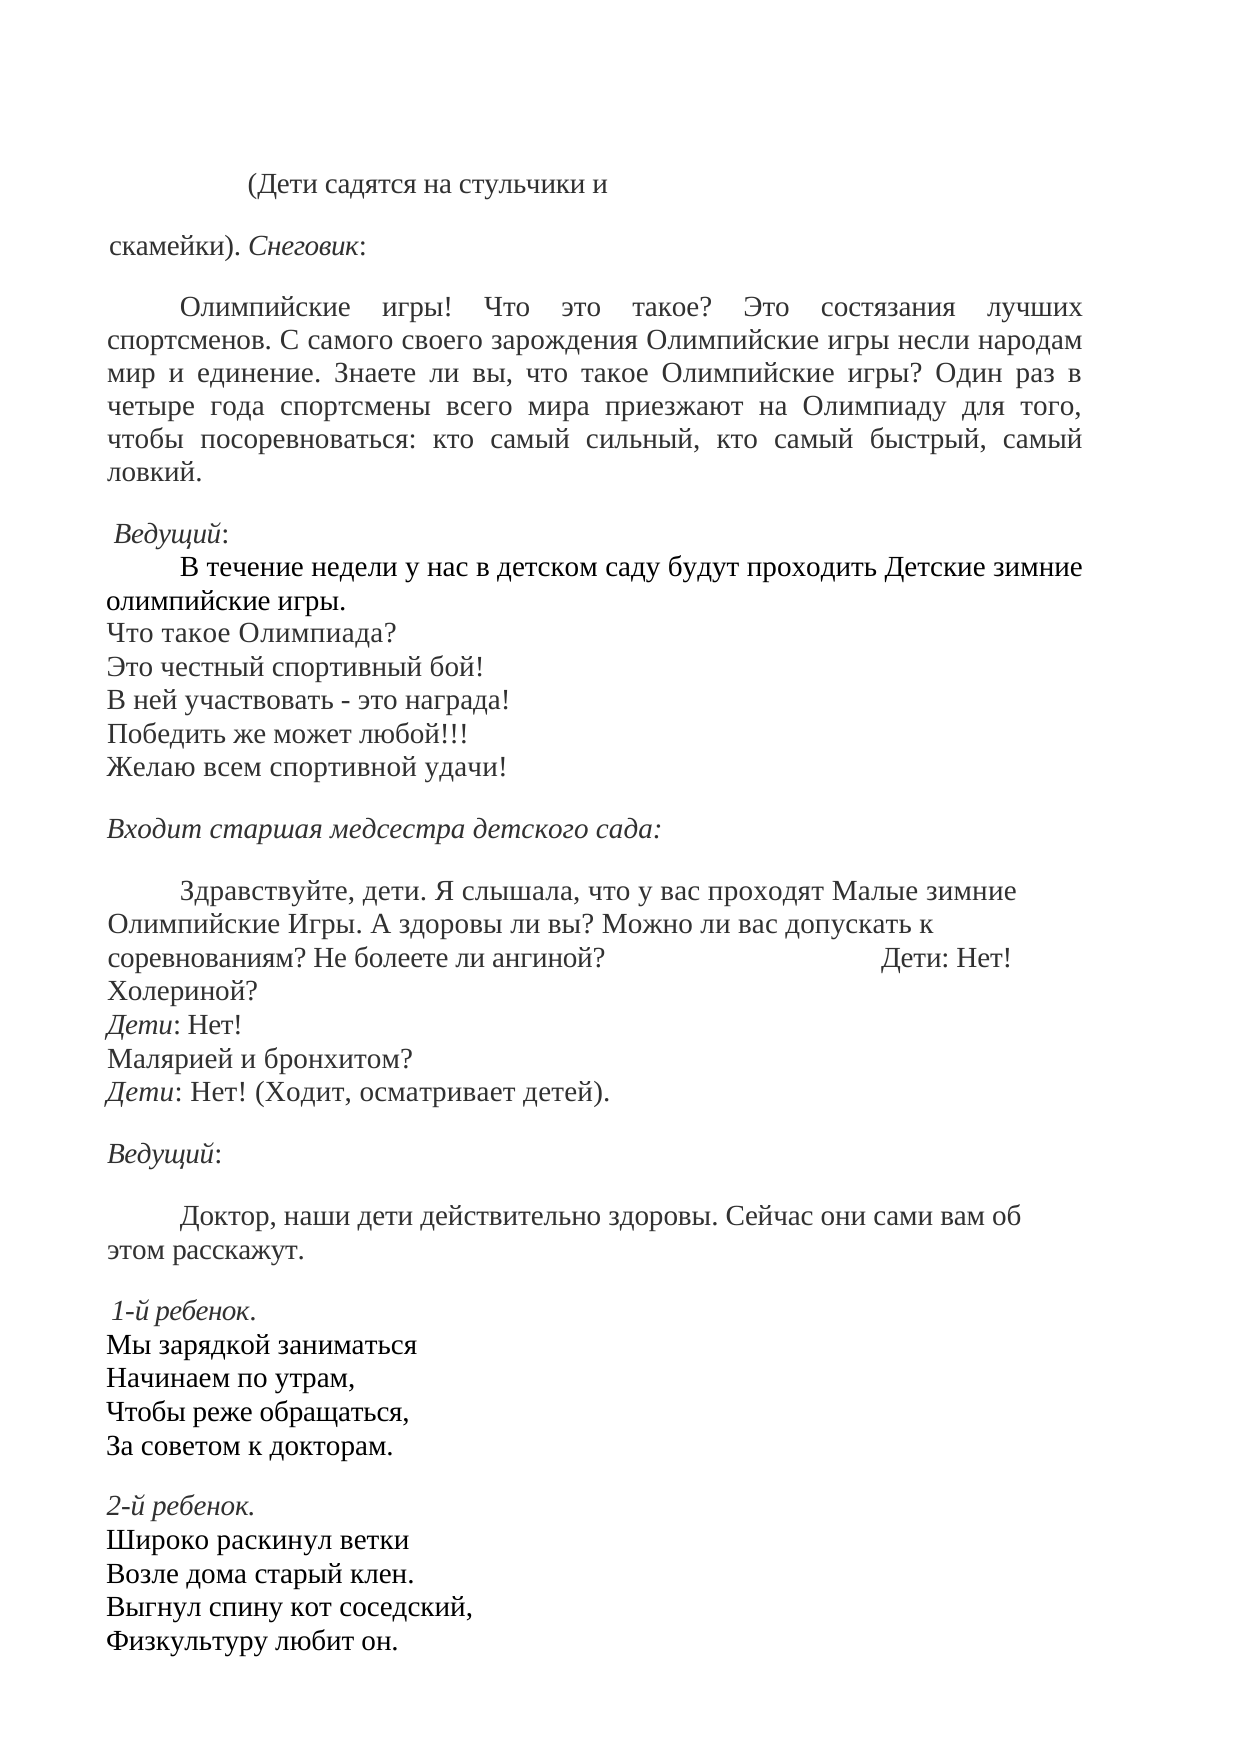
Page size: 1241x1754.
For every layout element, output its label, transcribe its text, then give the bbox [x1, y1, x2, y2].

text 1-й ребенок. [111, 1294, 1083, 1327]
text Физкультуру любит он. [106, 1623, 1083, 1656]
text Начинаем по утрам, [106, 1361, 1083, 1394]
text Малярией и бронхитом? [107, 1042, 1083, 1075]
text Доктор, наши дети действительно здоровы. Сейчас они сами вам об этом расскажут. [107, 1199, 1083, 1267]
text Желаю всем спортивной удачи! [106, 750, 1083, 783]
text 2-й ребенок. [106, 1488, 1083, 1522]
text Возле дома старый клен. [106, 1556, 1083, 1589]
text (Дети садятся на стульчики и скамейки). Снеговик: [109, 145, 677, 267]
text соревнованиям? Не болеете ли ангиной? Дети: Нет! [107, 940, 1083, 974]
text Мы зарядкой заниматься [106, 1327, 1083, 1361]
text Ведущий: [107, 1136, 1083, 1170]
text Выгнул спину кот соседский, [106, 1589, 1083, 1623]
text Здравствуйте, дети. Я слышала, что у вас проходят Малые зимние [107, 873, 1083, 907]
text Ведущий: [113, 516, 1083, 549]
text Входит старшая медсестра детского сада: [106, 811, 1083, 845]
text Чтобы реже обращаться, [106, 1394, 1083, 1428]
text Что такое Олимпиада? [106, 617, 1083, 649]
text Олимпийские игры! Что это такое? Это состязания лучших спортсменов. С самого своего зарождения Олимпийские игры несли народам мир и единение. Знаете ли вы, что такое Олимпийские игры? Один раз в четыре года спортсмены всего мира приезжают на Олимпиаду для того, чтобы посоревноваться: кто самый сильный, кто самый быстрый, самый ловкий. [107, 290, 1083, 488]
text Это честный спортивный бой! [106, 650, 1083, 683]
text В ней участвовать - это награда! [106, 683, 1083, 716]
text Холериной? [107, 974, 1083, 1007]
text Победить же может любой!!! [107, 717, 1083, 750]
text За советом к докторам. [106, 1428, 1083, 1461]
text В течение недели у нас в детском саду будут проходить Детские зимние олимпийские игры. [106, 549, 1083, 617]
text Дети: Нет! (Ходит, осматривает детей). [106, 1075, 1083, 1109]
text Широко раскинул ветки [106, 1522, 1083, 1556]
text Дети: Нет! [107, 1007, 1083, 1041]
text Олимпийские Игры. А здоровы ли вы? Можно ли вас допускать к [107, 907, 1083, 940]
